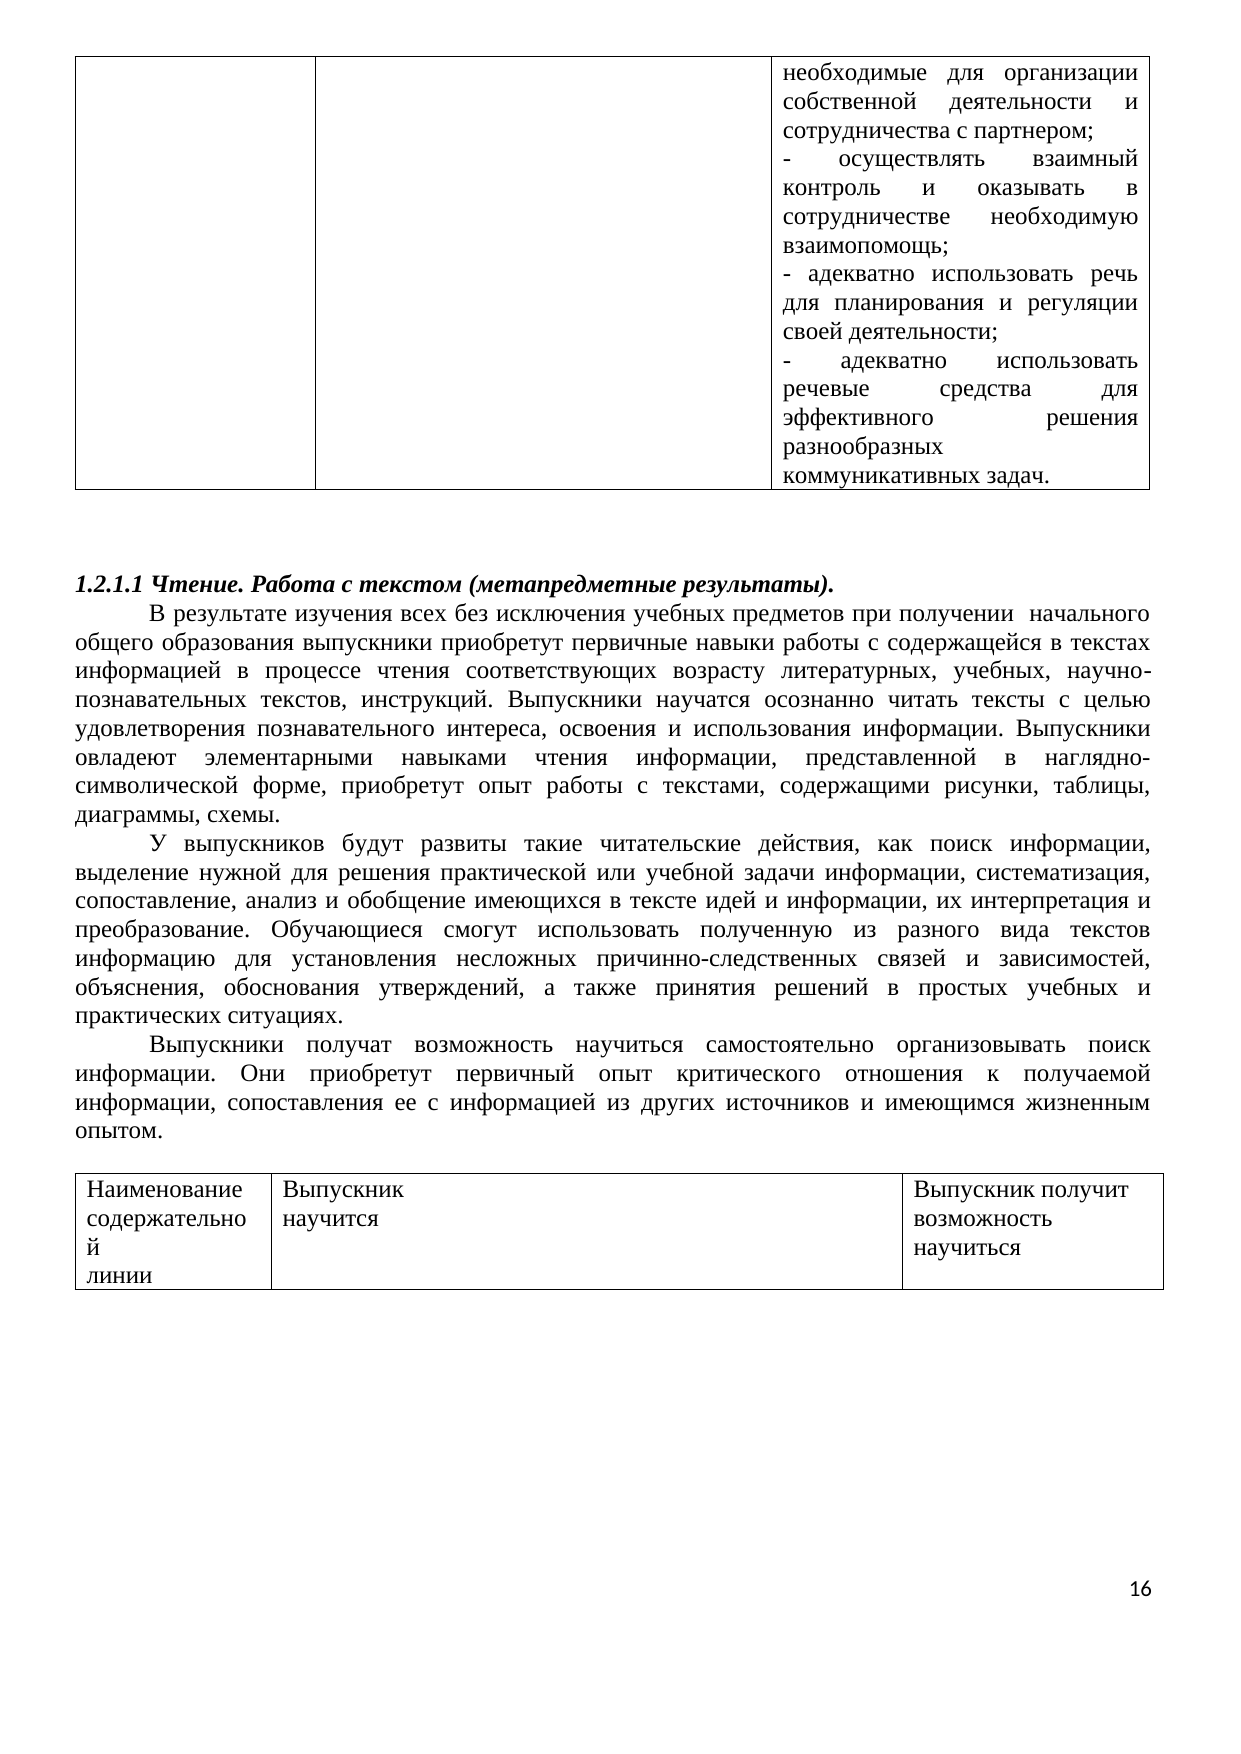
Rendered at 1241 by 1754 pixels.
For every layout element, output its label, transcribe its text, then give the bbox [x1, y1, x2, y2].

text В результате изучения всех без исключения учебных предметов при получении начального общего образования выпускники приобретут первичные навыки работы с содержащейся в текстах информацией в процессе чтения соответствующих возрасту литературных, учебных, научно­познавательных текстов, инструкций. Выпускники научатся осознанно читать тексты с целью удовлетворения познавательного интереса, освоения и использования информации. Выпускники овладеют элементарными навыками чтения информации, представленной в наглядно-символической форме, приобретут опыт работы с текстами, содержащими рисунки, таблицы, диаграммы, схемы. [75, 598, 1152, 828]
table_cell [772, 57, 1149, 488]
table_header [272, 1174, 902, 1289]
text 1.2.1.1 Чтение. Работа с текстом (метапредметные результаты). [75, 569, 1152, 598]
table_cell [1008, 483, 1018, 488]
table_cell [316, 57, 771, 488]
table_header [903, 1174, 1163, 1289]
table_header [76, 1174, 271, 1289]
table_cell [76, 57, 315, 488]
text У выпускников будут развиты такие читательские действия, как поиск информации, выделение нужной для решения практической или учебной задачи информации, систематизация, сопоставление, анализ и обобщение имеющихся в тексте идей и информации, их интерпретация и преобразование. Обучающиеся смогут использовать полученную из разного вида текстов информацию для установления несложных причинно-следственных связей и зависимостей, объяснения, обоснования утверждений, а также принятия решений в простых учебных и практических ситуациях. [75, 828, 1152, 1029]
text Выпускники получат возможность научиться самостоятельно организовывать поиск информации. Они приобретут первичный опыт критического отношения к получаемой информации, сопоставления ее с информацией из других источников и имеющимся жизненным опытом. [75, 1029, 1152, 1144]
